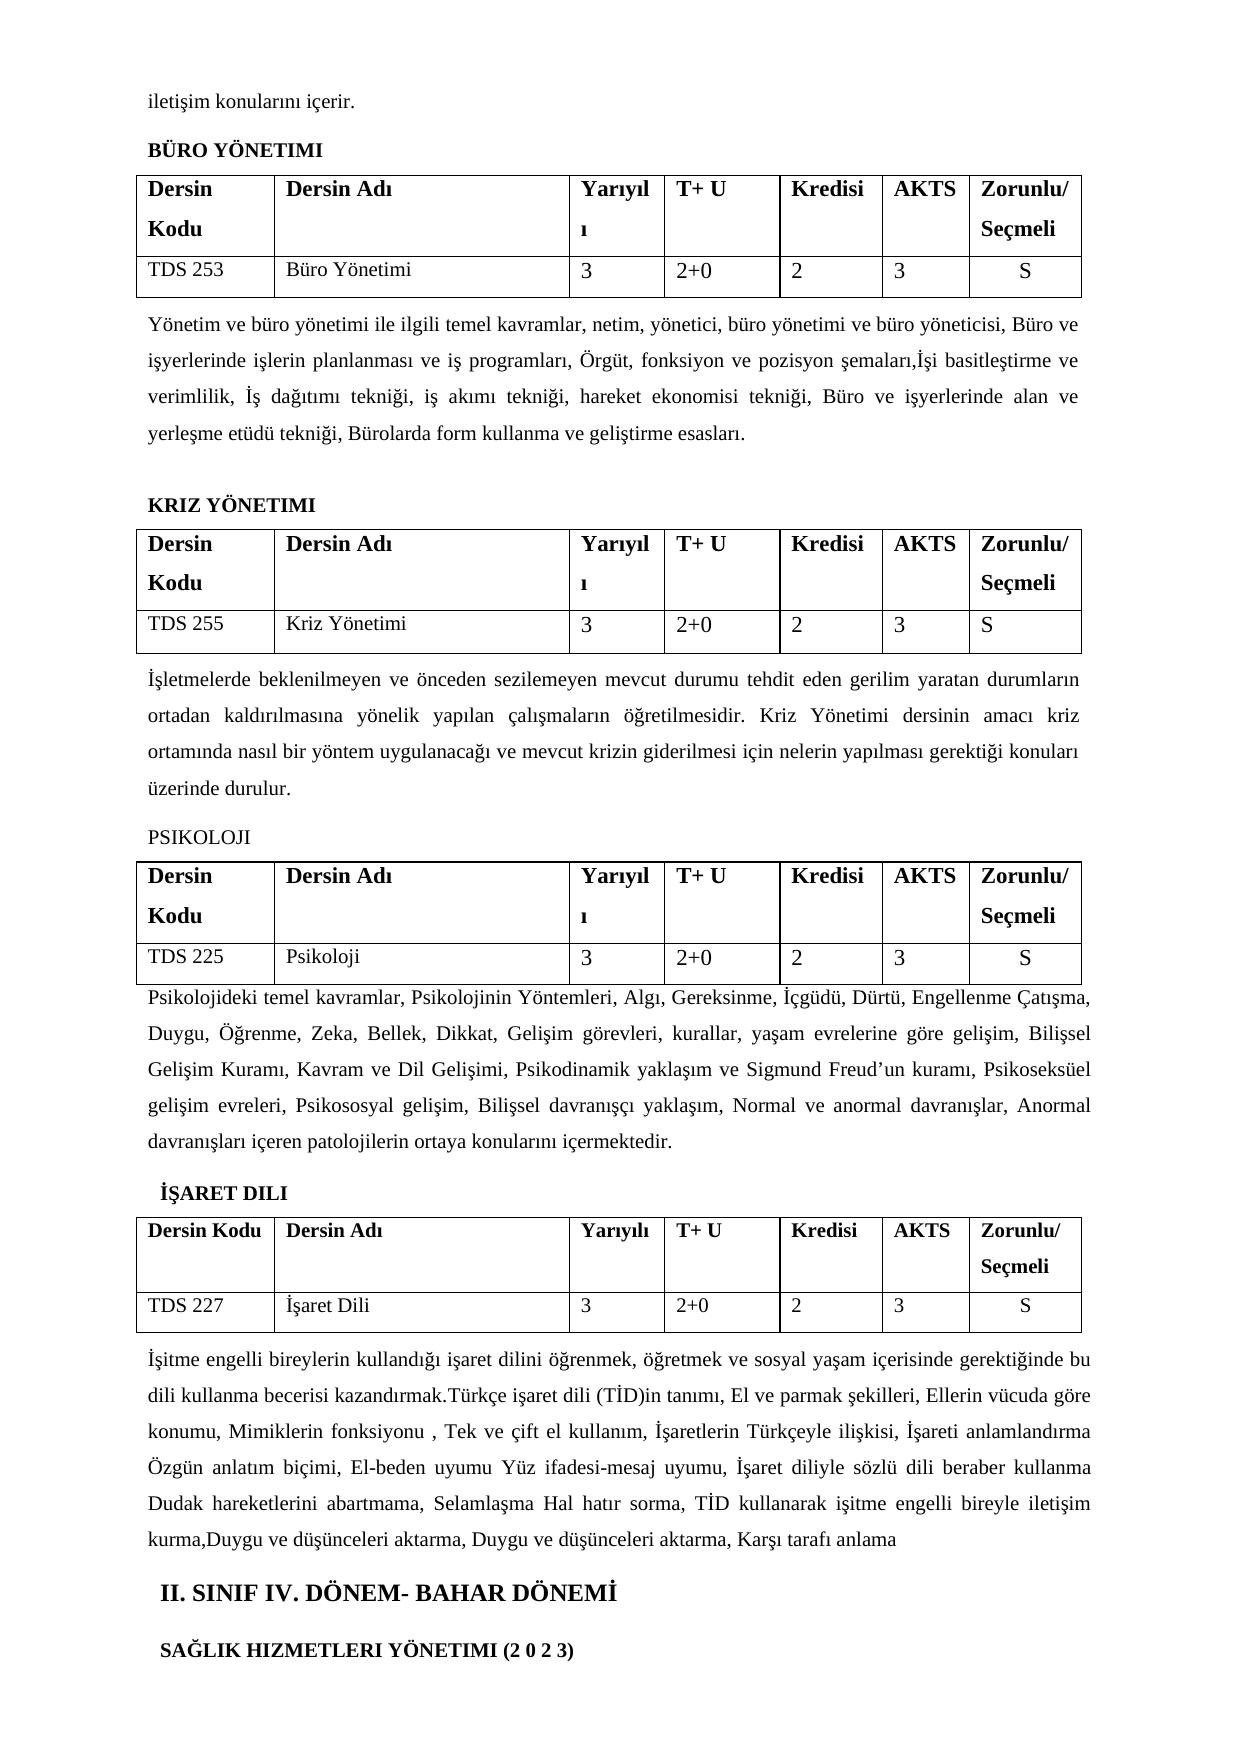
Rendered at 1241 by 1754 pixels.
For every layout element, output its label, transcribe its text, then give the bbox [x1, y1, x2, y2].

table_header Dersin Adı [275, 530, 569, 610]
table_header Dersin Kodu [137, 530, 274, 610]
table_cell 3 [570, 1293, 664, 1332]
table_cell TDS 227 [137, 1293, 274, 1332]
table_cell 2+0 [665, 1293, 779, 1332]
table_header AKTS [883, 863, 969, 942]
table_cell S [970, 611, 1081, 653]
table_cell Psikoloji [275, 944, 569, 984]
table_header Dersin Adı [275, 863, 569, 942]
table_header T+ U [665, 176, 779, 256]
table_cell İşaret Dili [275, 1293, 569, 1332]
subtitle İŞARET DILI [160, 1181, 1092, 1205]
table_cell Büro Yönetimi [275, 257, 569, 297]
table_header Zorunlu/ Seçmeli [970, 863, 1081, 942]
table_cell S [970, 257, 1081, 297]
table_header Yarıyılı [570, 530, 664, 610]
table_cell S [970, 944, 1081, 984]
table_cell 3 [883, 611, 969, 653]
text BÜRO YÖNETIMI [148, 138, 1081, 162]
table_cell TDS 225 [137, 944, 274, 984]
text Yönetim ve büro yönetimi ile ilgili temel kavramlar, netim, yönetici, büro yönetimi ve büro yöneticisi, Büro ve işyerlerinde işlerin planlanması ve iş programları, Örgüt, fonksiyon ve pozisyon şemaları,İşi basitleştirme ve verimlilik, İş dağıtımı tekniği, iş akımı tekniği, hareket ekonomisi tekniği, Büro ve işyerlerinde alan ve yerleşme etüdü tekniği, Bürolarda form kullanma ve geliştirme esasları. [148, 312, 1081, 444]
table_header Dersin Kodu [137, 1218, 274, 1292]
text İşitme engelli bireylerin kullandığı işaret dilini öğrenmek, öğretmek ve sosyal yaşam içerisinde gerektiğinde bu dili kullanma becerisi kazandırmak.Türkçe işaret dili (TİD)in tanımı, El ve parmak şekilleri, Ellerin vücuda göre konumu, Mimiklerin fonksiyonu , Tek ve çift el kullanım, İşaretlerin Türkçeyle ilişkisi, İşareti anlamlandırma Özgün anlatım biçimi, El-beden uyumu Yüz ifadesi-mesaj uyumu, İşaret diliyle sözlü dili beraber kullanma Dudak hareketlerini abartmama, Selamlaşma Hal hatır sorma, TİD kullanarak işitme engelli bireyle iletişim kurma,Duygu ve düşünceleri aktarma, Duygu ve düşünceleri aktarma, Karşı tarafı anlama [148, 1371, 1092, 1551]
table_cell 2 [781, 944, 882, 984]
text İşletmelerde beklenilmeyen ve önceden sezilemeyen mevcut durumu tehdit eden gerilim yaratan durumların ortadan kaldırılmasına yönelik yapılan çalışmaların öğretilmesidir. Kriz Yönetimi dersinin amacı kriz ortamında nasıl bir yöntem uygulanacağı ve mevcut krizin giderilmesi için nelerin yapılması gerektiği konuları üzerinde durulur. [148, 667, 1081, 799]
table_header Zorunlu/ Seçmeli [970, 176, 1081, 256]
list KRIZ YÖNETIMI [148, 492, 1080, 517]
table_cell 2+0 [665, 611, 779, 653]
table_header Kredisi [781, 1218, 882, 1292]
table_header AKTS [883, 176, 969, 256]
text Psikolojideki temel kavramlar, Psikolojinin Yöntemleri, Algı, Gereksinme, İçgüdü, Dürtü, Engellenme Çatışma, Duygu, Öğrenme, Zeka, Bellek, Dikkat, Gelişim görevleri, kurallar, yaşam evrelerine göre gelişim, Bilişsel Gelişim Kuramı, Kavram ve Dil Gelişimi, Psikodinamik yaklaşım ve Sigmund Freud’un kuramı, Psikoseksüel gelişim evreleri, Psikososyal gelişim, Bilişsel davranışçı yaklaşım, Normal ve anormal davranışlar, Anormal davranışları içeren patolojilerin ortaya konularını içermektedir. [148, 985, 1092, 1153]
table_header Dersin Adı [275, 1218, 569, 1292]
table_header AKTS [883, 1218, 969, 1292]
table_header Dersin Kodu [137, 176, 274, 256]
subtitle SAĞLIK HIZMETLERI YÖNETIMI (2 0 2 3) [160, 1638, 1092, 1662]
table_cell 2 [781, 257, 882, 297]
table_cell 3 [570, 944, 664, 984]
table_header Kredisi [781, 176, 882, 256]
table_cell 3 [883, 1293, 969, 1332]
table_cell 2+0 [665, 944, 779, 984]
table_cell TDS 253 [137, 257, 274, 297]
table_header Yarıyılı [570, 176, 664, 256]
table_header Kredisi [781, 863, 882, 942]
table_cell Kriz Yönetimi [275, 611, 569, 653]
table_header Dersin Adı [275, 176, 569, 256]
table_cell 2 [781, 1293, 882, 1332]
table_header T+ U [665, 1218, 779, 1292]
table_header Yarıyılı [570, 863, 664, 942]
table_header Zorunlu/ Seçmeli [970, 530, 1081, 610]
table_cell 3 [570, 257, 664, 297]
table_cell 2+0 [665, 257, 779, 297]
table_cell 3 [883, 944, 969, 984]
table_cell 3 [570, 611, 664, 653]
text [148, 89, 1081, 113]
table_header Yarıyılı [570, 1218, 664, 1292]
table_cell 2 [781, 611, 882, 653]
table_cell TDS 255 [137, 611, 274, 653]
table_header Dersin Kodu [137, 863, 274, 942]
table_cell 3 [883, 257, 969, 297]
text PSIKOLOJI [148, 825, 1081, 849]
table_header T+ U [665, 863, 779, 942]
table_cell S [970, 1293, 1081, 1332]
table_header AKTS [883, 530, 969, 610]
table_header T+ U [665, 530, 779, 610]
table_header Kredisi [781, 530, 882, 610]
subtitle II. SINIF IV. DÖNEM- BAHAR DÖNEMİ [160, 1578, 928, 1607]
table_header Zorunlu/ Seçmeli [970, 1218, 1081, 1292]
